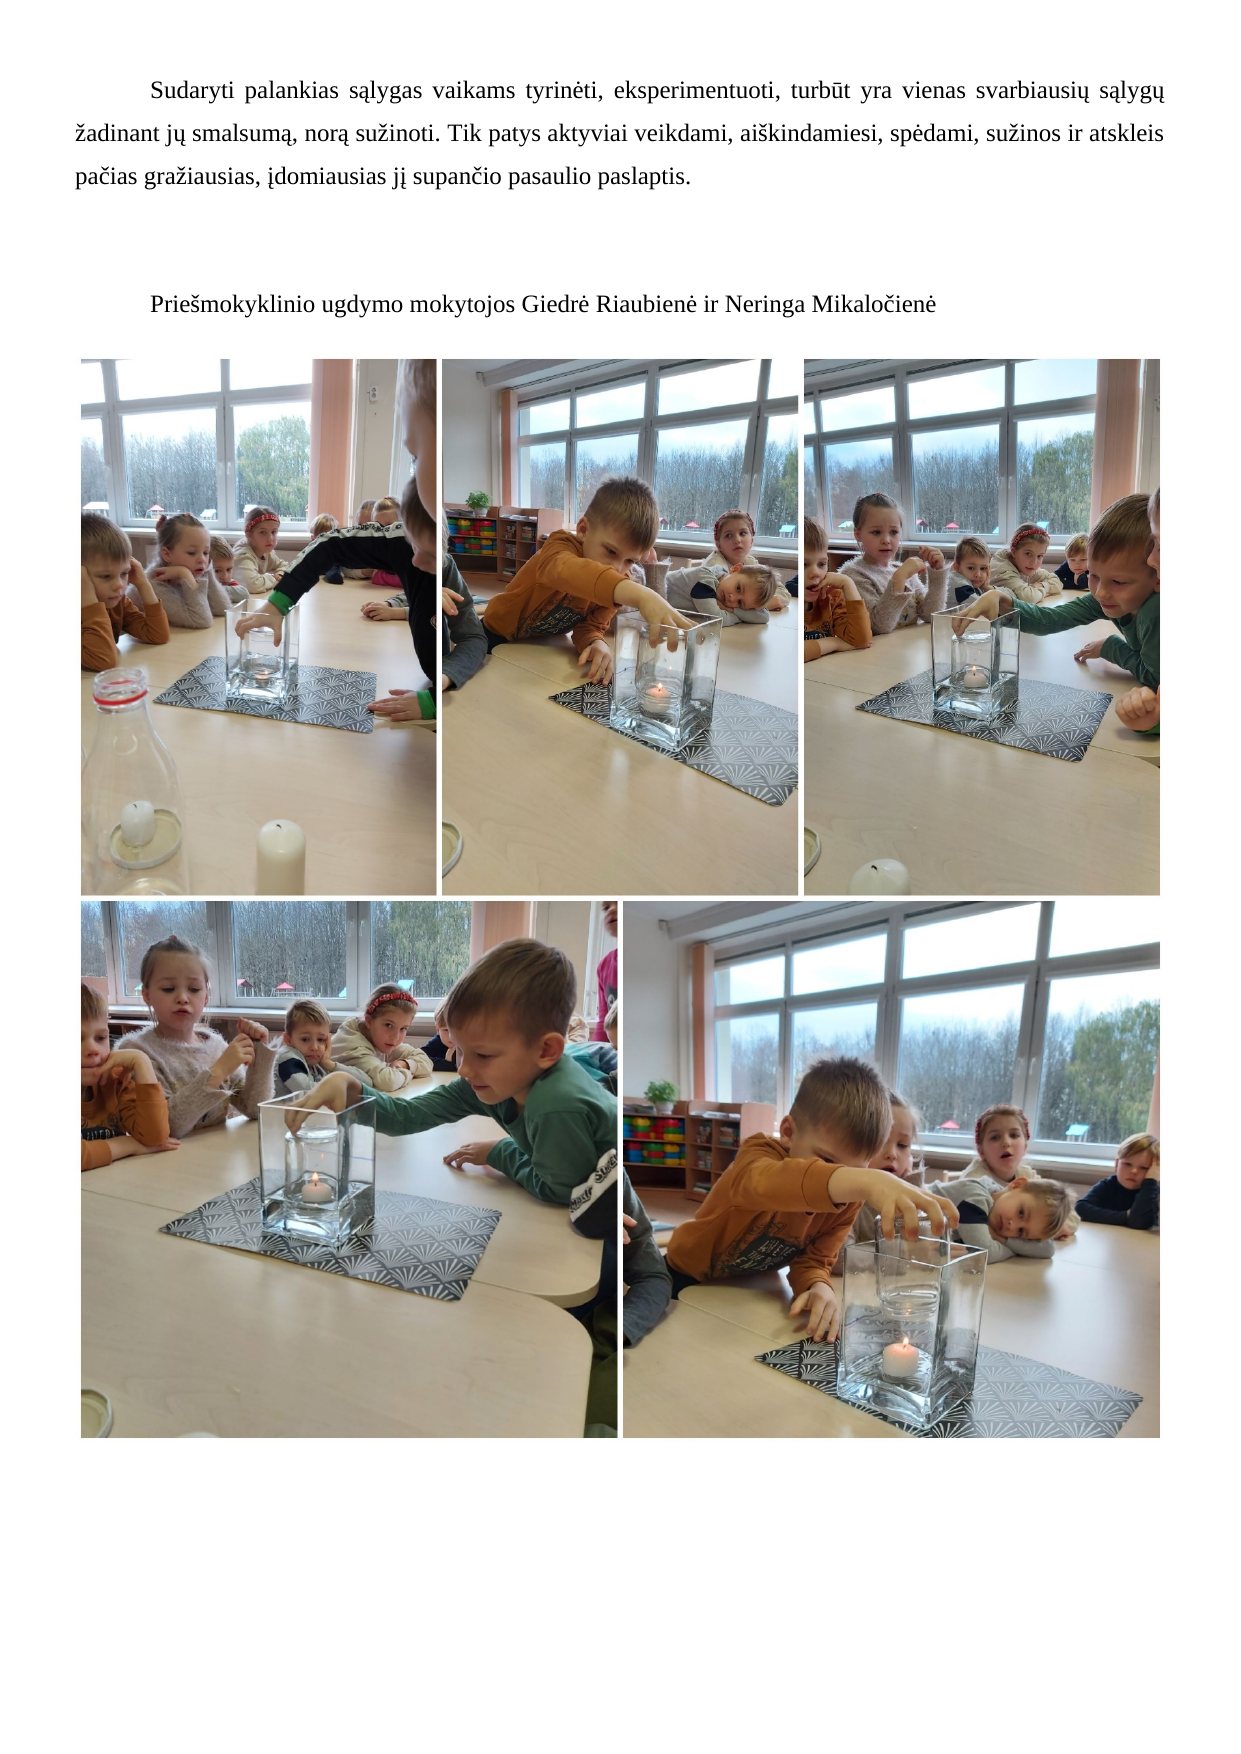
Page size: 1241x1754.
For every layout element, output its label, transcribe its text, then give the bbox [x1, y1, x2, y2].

text Priešmokyklinio ugdymo mokytojos Giedrė Riaubienė ir Neringa Mikaločienė [75, 289, 1165, 318]
picture [75, 353, 1164, 1443]
text Sudaryti palankias sąlygas vaikams tyrinėti, eksperimentuoti, turbūt yra vienas svarbiausių sąlygų žadinant jų smalsumą, norą sužinoti. Tik patys aktyviai veikdami, aiškindamiesi, spėdami, sužinos ir atskleis pačias gražiausias, įdomiausias jį supančio pasaulio paslaptis. [75, 75, 1165, 190]
